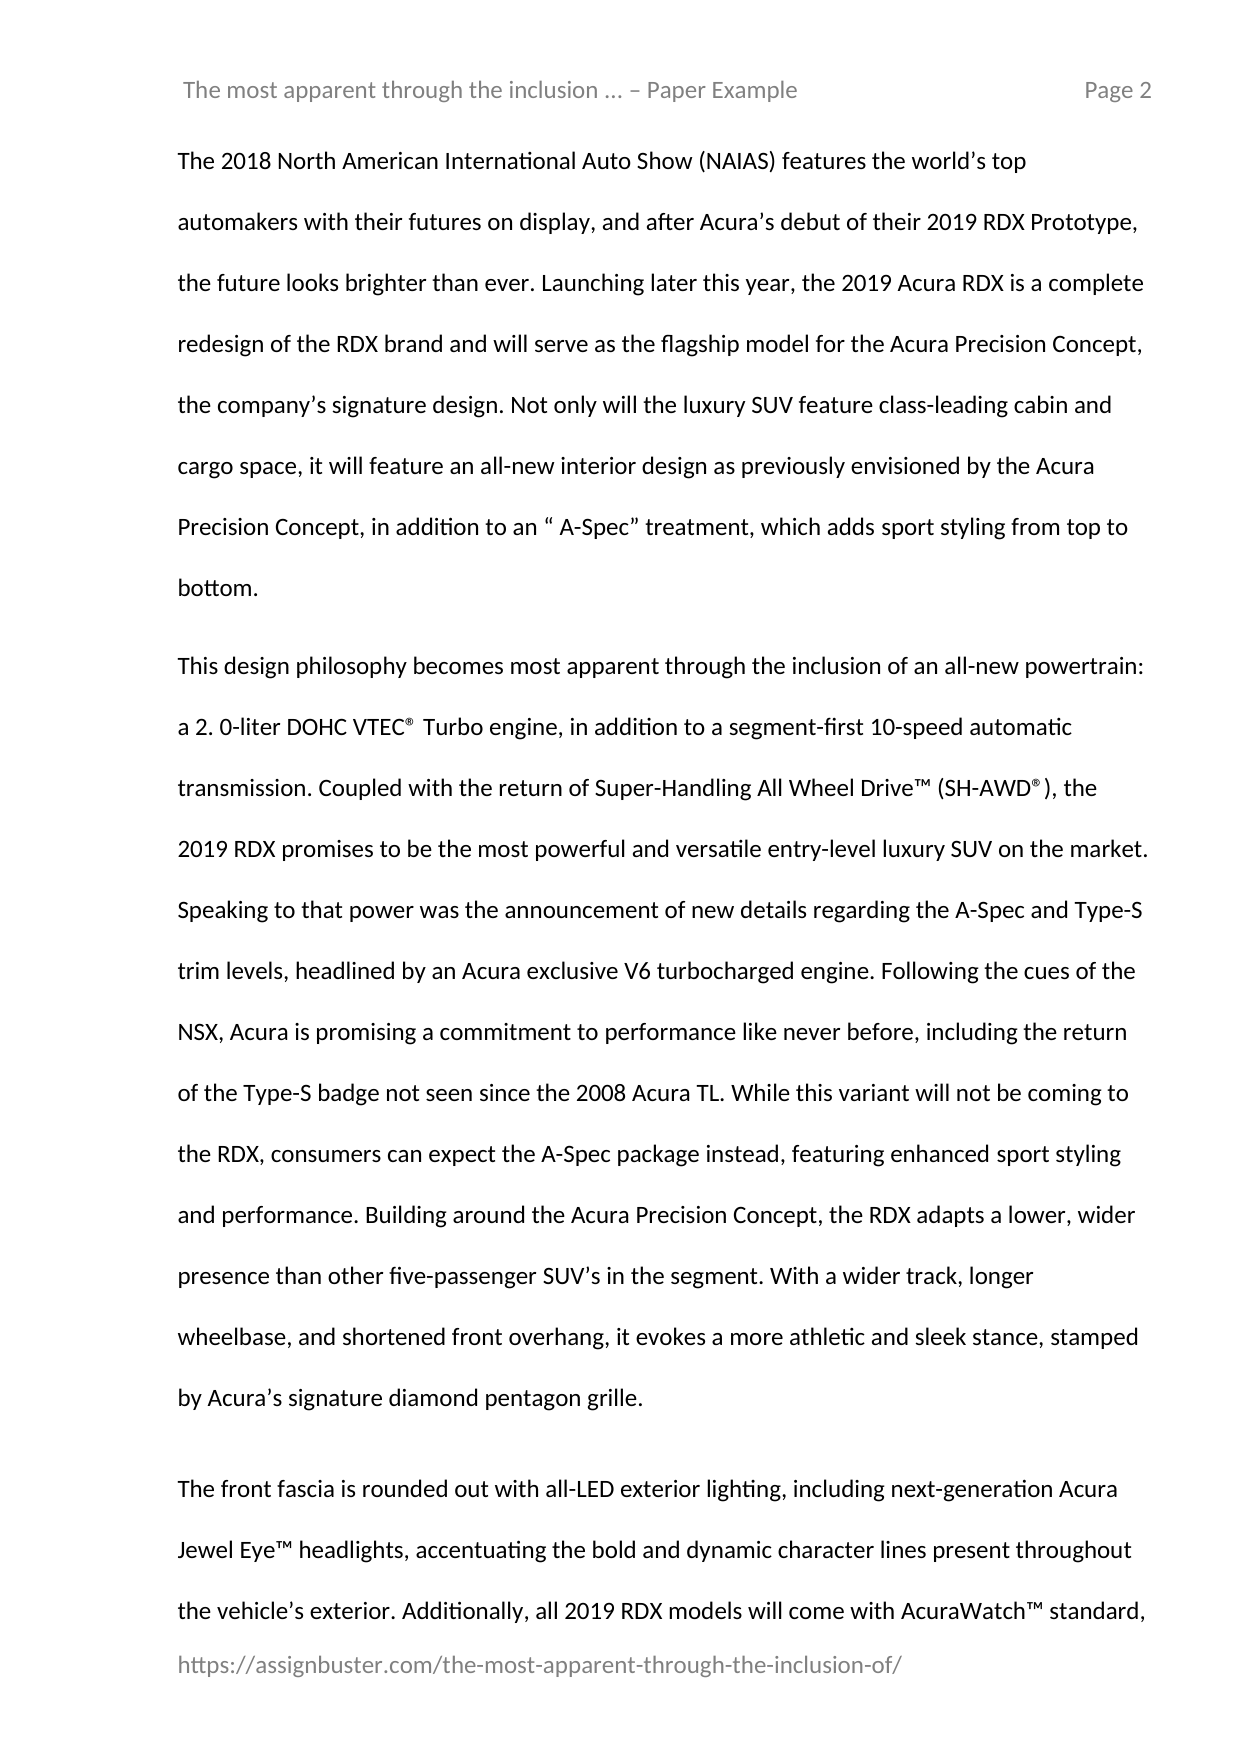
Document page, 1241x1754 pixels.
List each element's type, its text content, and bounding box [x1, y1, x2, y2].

text This design philosophy becomes most apparent through the inclusion of an all-new powertrain: a 2. 0-liter DOHC VTEC® Turbo engine, in addition to a segment-first 10-speed automatic transmission. Coupled with the return of Super-Handling All Wheel Drive™ (SH-AWD®), the 2019 RDX promises to be the most powerful and versatile entry-level luxury SUV on the market. Speaking to that power was the announcement of new details regarding the A-Spec and Type-S trim levels, headlined by an Acura exclusive V6 turbocharged engine. Following the cues of the NSX, Acura is promising a commitment to performance like never before, including the return of the Type-S badge not seen since the 2008 Acura TL. While this variant will not be coming to the RDX, consumers can expect the A-Spec package instead, featuring enhanced sport styling and performance. Building around the Acura Precision Concept, the RDX adapts a lower, wider presence than other five-passenger SUV’s in the segment. With a wider track, longer wheelbase, and shortened front overhang, it evokes a more athletic and sleek stance, stamped by Acura’s signature diamond pentagon grille. [177, 650, 1152, 1413]
text The 2018 North American International Auto Show (NAIAS) features the world’s top automakers with their futures on display, and after Acura’s debut of their 2019 RDX Prototype, the future looks brighter than ever. Launching later this year, the 2019 Acura RDX is a complete redesign of the RDX brand and will serve as the flagship model for the Acura Precision Concept, the company’s signature design. Not only will the luxury SUV feature class-leading cabin and cargo space, it will feature an all-new interior design as previously envisioned by the Acura Precision Concept, in addition to an “ A-Spec” treatment, which adds sport styling from top to bottom. [177, 145, 1152, 603]
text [177, 1473, 1152, 1626]
